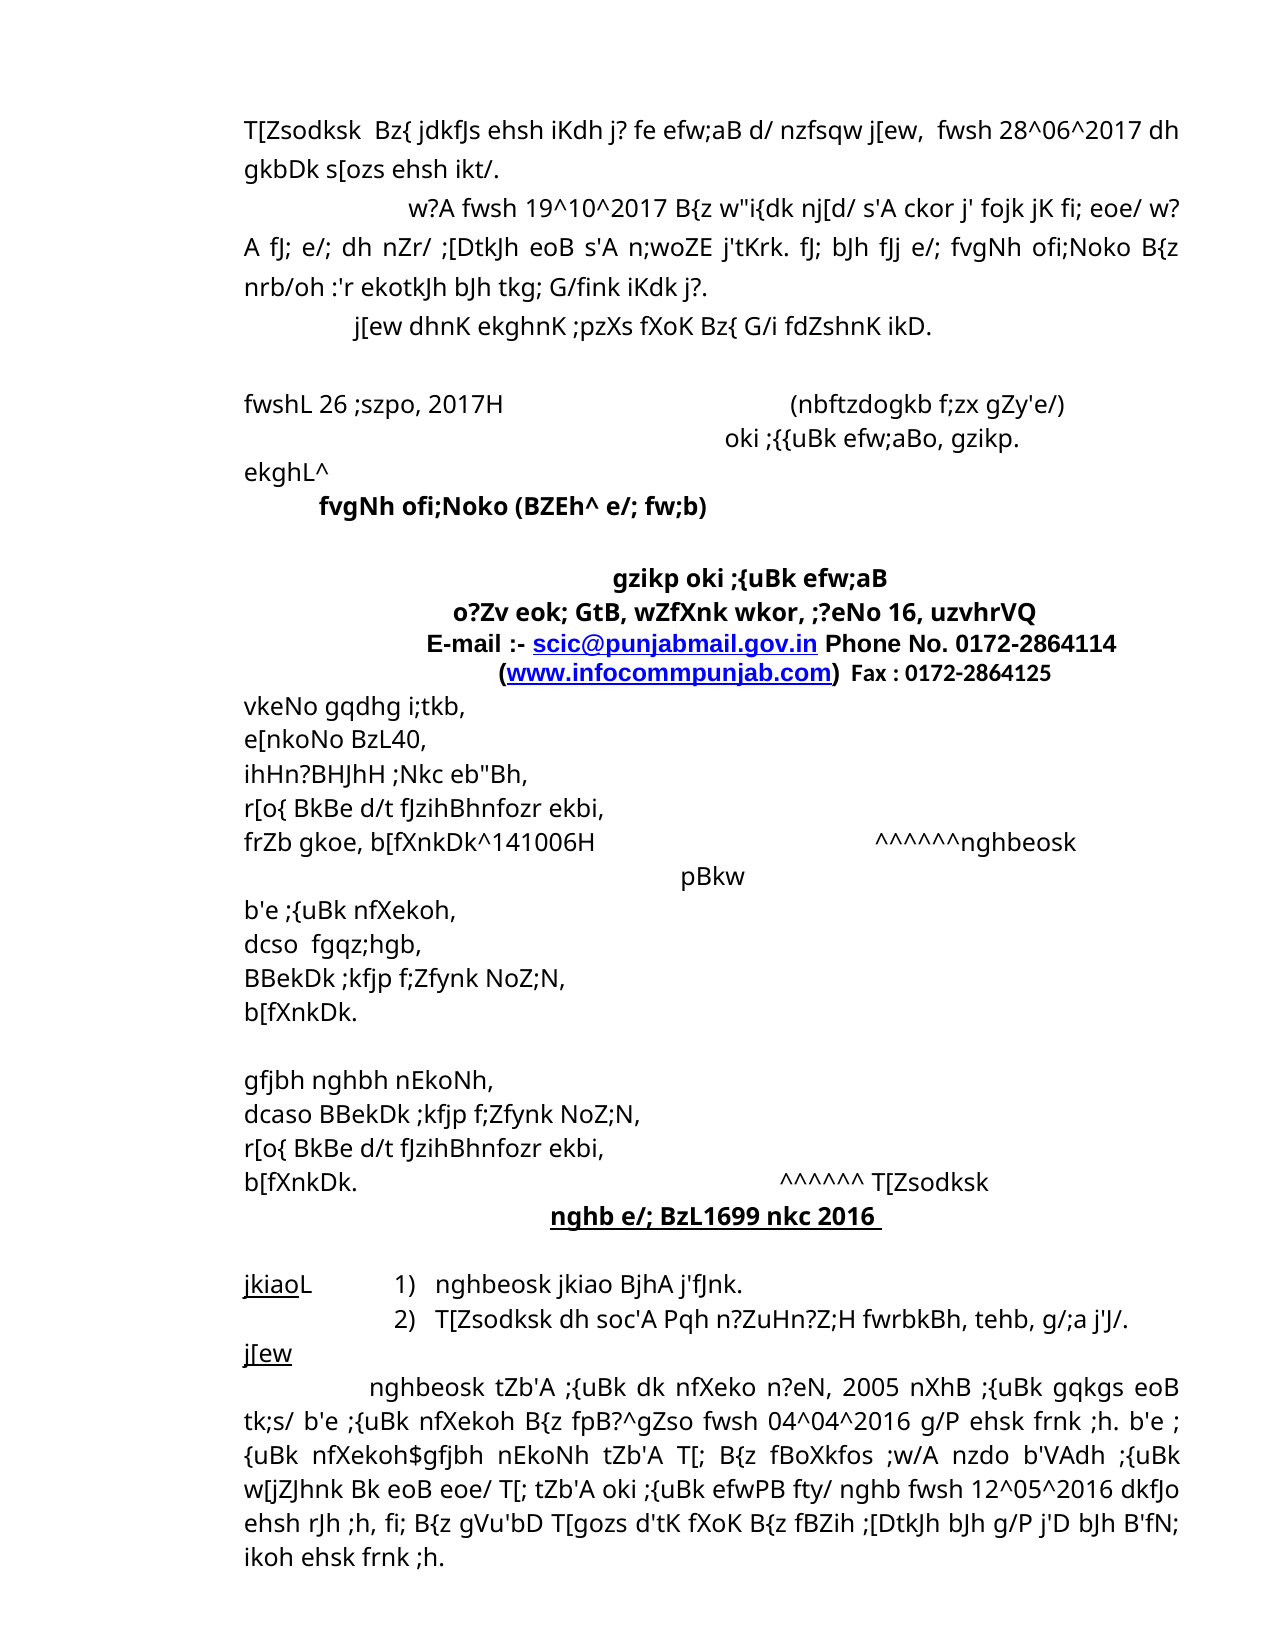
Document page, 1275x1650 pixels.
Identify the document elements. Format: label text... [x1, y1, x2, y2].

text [244, 112, 1181, 186]
text jkiaoL 1) nghbeosk jkiao BjhA j'fJnk. [244, 1267, 1181, 1301]
text 2) T[Zsodksk dh soc'A Pqh n?ZuHn?Z;H fwrbkBh, tehb, g/;a j'J/. [244, 1301, 1181, 1335]
text gzikp oki ;{uBk efw;aB [244, 561, 1181, 595]
text BBekDk ;kfjp f;Zfynk NoZ;N, [244, 961, 1181, 995]
text b[fXnkDk. ^^^^^^ T[Zsodksk [244, 1165, 1181, 1199]
text j[ew [244, 1335, 1181, 1369]
text E-mail :- scic@punjabmail.gov.in Phone No. 0172-2864114 [244, 629, 1181, 658]
text nghb e/; BzL1699 nkc 2016 [244, 1199, 1181, 1233]
text r[o{ BkBe d/t fJzihBhnfozr ekbi, [244, 790, 1181, 824]
text b'e ;{uBk nfXekoh, [244, 892, 1181, 927]
text (www.infocommpunjab.com) Fax : 0172-2864125 [244, 658, 1181, 688]
text pBkw [244, 858, 1181, 892]
text r[o{ BkBe d/t fJzihBhnfozr ekbi, [244, 1131, 1181, 1165]
text fwshL 26 ;szpo, 2017H (nbftzdogkb f;zx gZy'e/) oki ;{{uBk efw;aBo, gzikp. [244, 387, 1181, 455]
text gfjbh nghbh nEkoNh, [244, 1063, 1181, 1097]
text nghbeosk tZb'A ;{uBk dk nfXeko n?eN, 2005 nXhB ;{uBk gqkgs eoB tk;s/ b'e ;{uBk nfXekoh B{z fpB?^gZso fwsh 04^04^2016 g/P ehsk frnk ;h. b'e ;{uBk nfXekoh$gfjbh nEkoNh tZb'A T[; B{z fBoXkfos ;w/A nzdo b'VAdh ;{uBk w[jZJhnk Bk eoB eoe/ T[; tZb'A oki ;{uBk efwPB fty/ nghb fwsh 12^05^2016 dkfJo ehsh rJh ;h, fi; B{z gVu'bD T[gozs d'tK fXoK B{z fBZih ;[DtkJh bJh g/P j'D bJh B'fN; ikoh ehsk frnk ;h. [244, 1369, 1181, 1574]
text fvgNh ofi;Noko (BZEh^ e/; fw;b) [244, 489, 1181, 523]
text frZb gkoe, b[fXnkDk^141006H ^^^^^^nghbeosk [244, 824, 1181, 858]
text w?A fwsh 19^10^2017 B{z w"i{dk nj[d/ s'A ckor j' fojk jK fi; eoe/ w?A fJ; e/; dh nZr/ ;[DtkJh eoB s'A n;woZE j'tKrk. fJ; bJh fJj e/; fvgNh ofi;Noko B{z nrb/oh :'r ekotkJh bJh tkg; G/fink iKdk j?. [244, 191, 1181, 303]
text vkeNo gqdhg i;tkb, [244, 688, 1181, 722]
text dcaso BBekDk ;kfjp f;Zfynk NoZ;N, [244, 1097, 1181, 1131]
text o?Zv eok; GtB, wZfXnk wkor, ;?eNo 16, uzvhrVQ [244, 595, 1181, 629]
text dcso fgqz;hgb, [244, 927, 1181, 961]
text ihHn?BHJhH ;Nkc eb"Bh, [244, 756, 1181, 790]
text j[ew dhnK ekghnK ;pzXs fXoK Bz{ G/i fdZshnK ikD. [244, 308, 1181, 342]
text ekghL^ [244, 455, 1181, 489]
text b[fXnkDk. [244, 995, 1181, 1029]
text e[nkoNo BzL40, [244, 722, 1181, 756]
